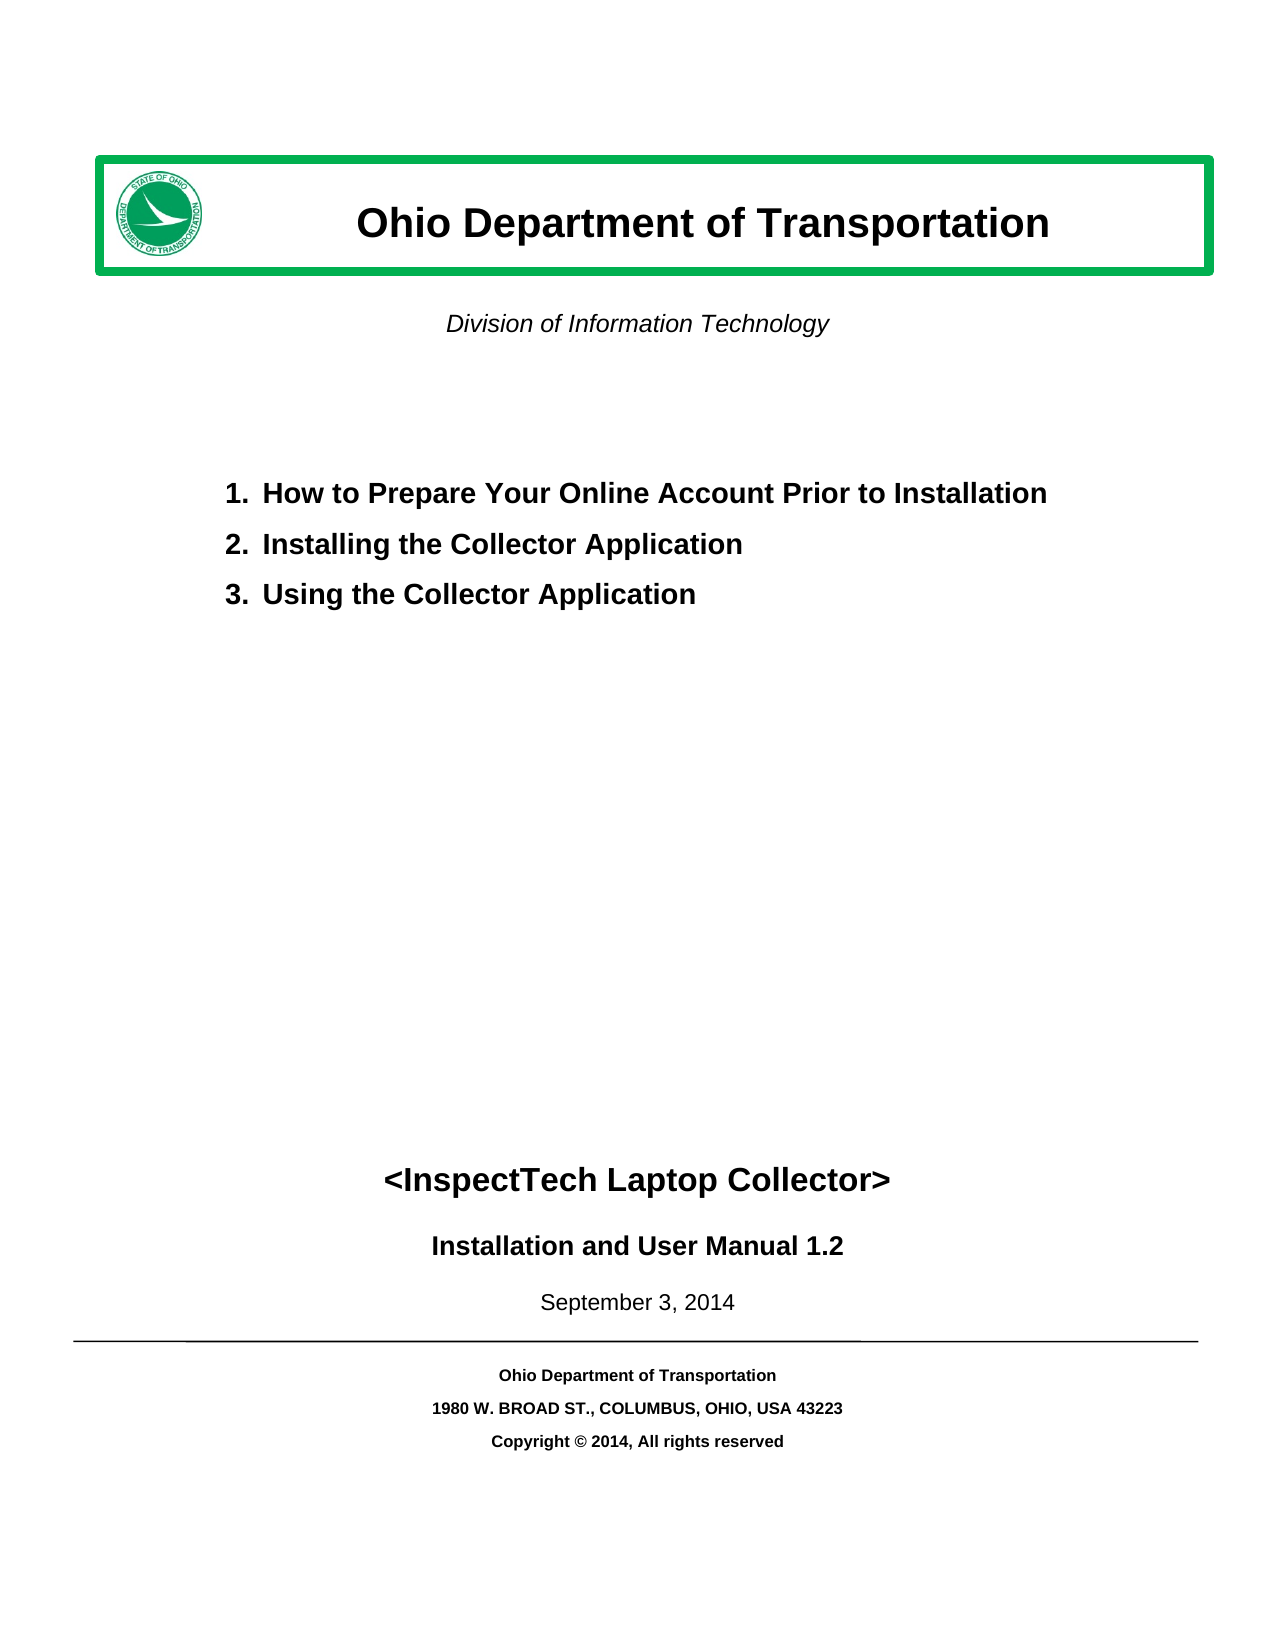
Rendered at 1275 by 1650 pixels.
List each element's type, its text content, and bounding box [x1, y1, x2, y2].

title Division of Information Technology [150, 308, 1125, 337]
text Copyright © 2014, All rights reserved [150, 1432, 1125, 1451]
text <InspectTech Laptop Collector> [150, 1160, 1125, 1198]
list Installing the Collector Application [225, 527, 1125, 560]
text Installation and User Manual 1.2 [150, 1230, 1125, 1261]
picture [116, 171, 202, 256]
text September 3, 2014 [150, 1289, 1125, 1316]
list How to Prepare Your Online Account Prior to Installation [225, 476, 1125, 510]
list Using the Collector Application [225, 577, 1125, 611]
text Ohio Department of Transportation [150, 1366, 1125, 1385]
text 1980 43223 [150, 1399, 1125, 1418]
